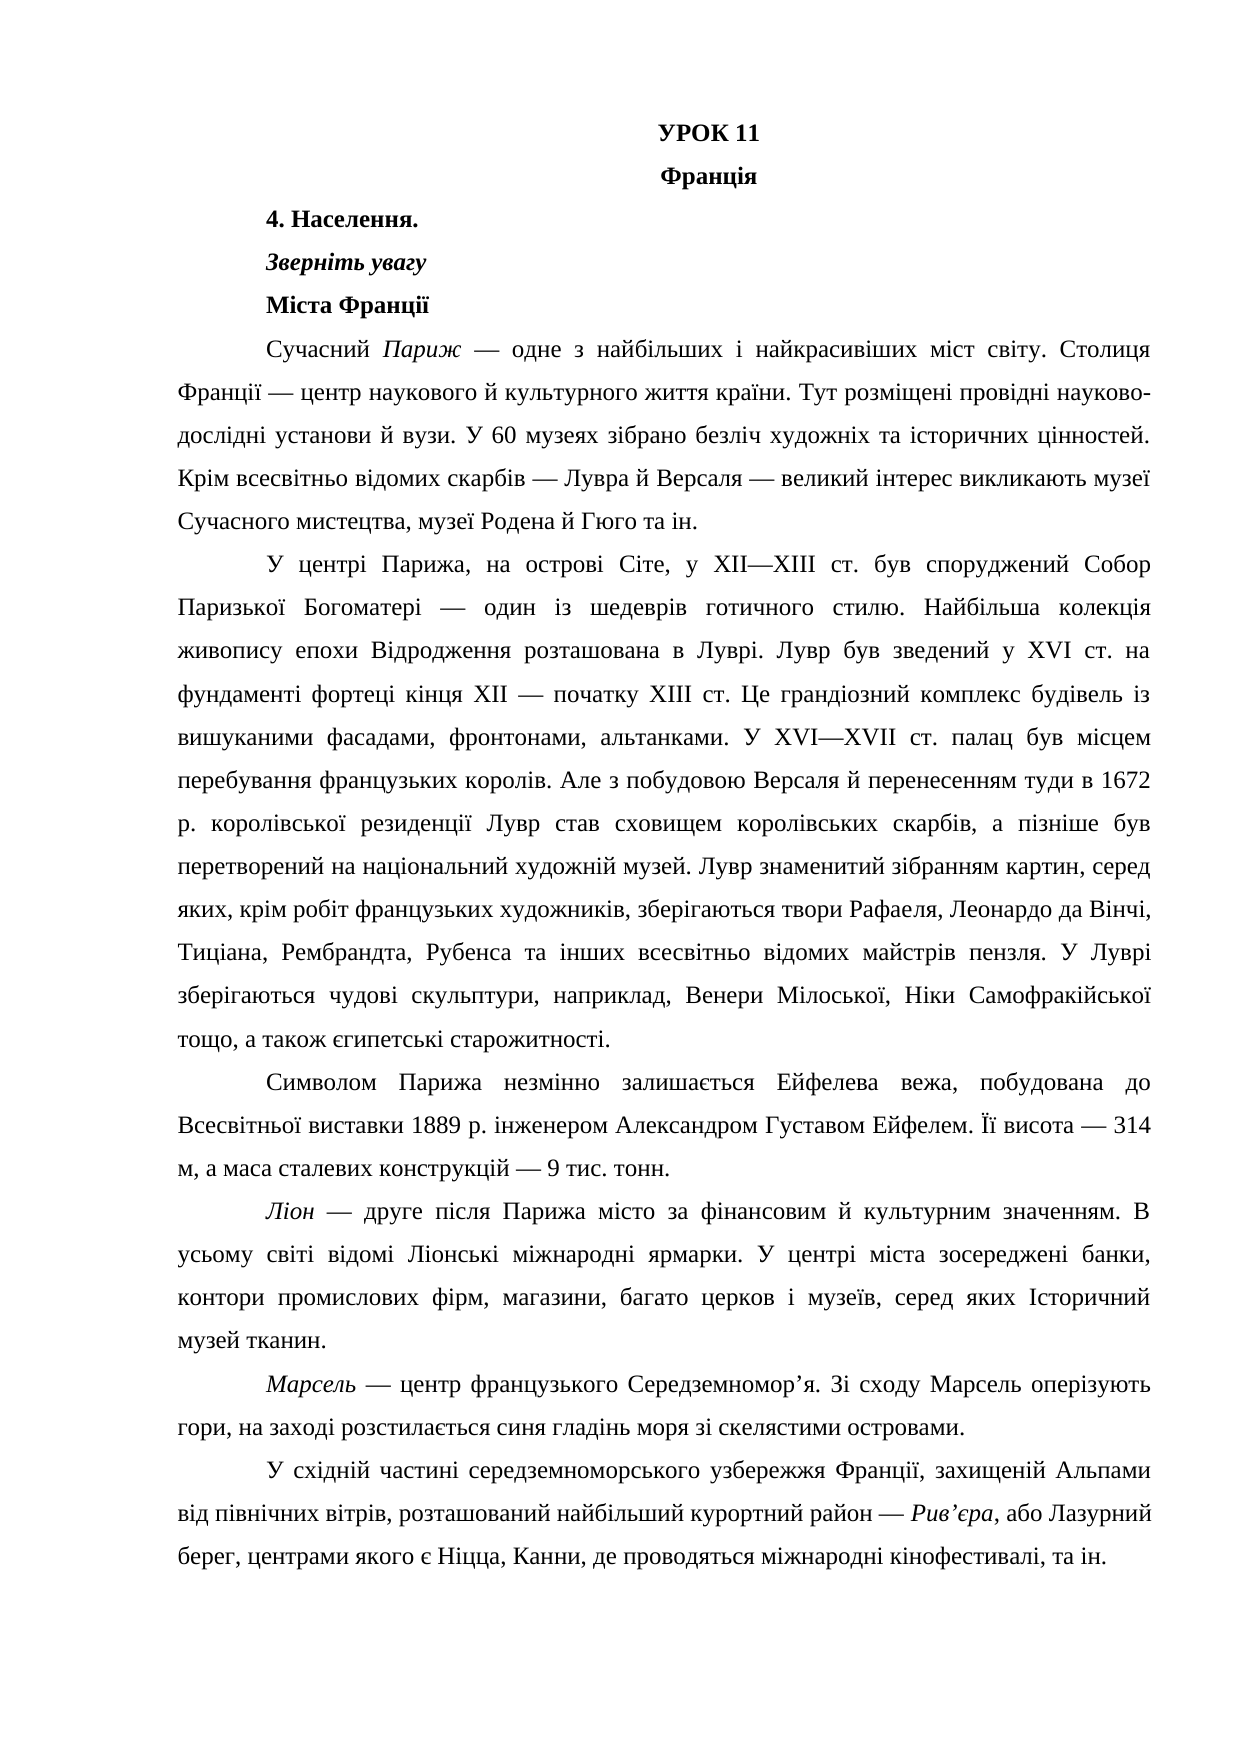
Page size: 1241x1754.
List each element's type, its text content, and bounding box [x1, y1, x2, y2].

text У східній частині середземноморського узбережжя Франції, захищеній Альпами від північних вітрів, розташований найбільший курортний район — Рив’єра, або Лазурний берег, центрами якого є Ніцца, Канни, де проводяться міжнародні кінофестивалі, та ін. [177, 1455, 1152, 1570]
text Міста Франції [177, 291, 1152, 319]
text УРОК 11 [177, 118, 1152, 147]
text Ліон — друге після Парижа місто за фінансовим й культурним значенням. В усьому світі відомі Ліонські міжнародні ярмарки. У центрі міста зосереджені банки, контори промислових фірм, магазини, багато церков і музеїв, серед яких Історичний музей тканин. [177, 1196, 1152, 1354]
text У центрі Парижа, на острові Сіте, у XII—XIII ст. був споруджений Собор Паризької Богоматері — один із шедеврів готичного стилю. Найбільша колекція живопису епохи Відродження розташована в Луврі. Лувр був зведений у XVI ст. на фундаменті фортеці кінця XII — початку XIII ст. Це грандіозний комплекс будівель із вишуканими фасадами, фронтонами, альтанками. У XVI—XVII ст. палац був місцем перебування французьких королів. Але з побудовою Версаля й перенесенням туди в 1672 р. королівської резиденції Лувр став сховищем королівських скарбів, а пізніше був перетворений на національний художній музей. Лувр знаменитий зібранням картин, серед яких, крім робіт французьких художників, зберігаються твори Рафаеля, Леонардо да Вінчі, Тиціана, Рембрандта, Рубенса та інших всесвітньо відомих майстрів пензля. У Луврі зберігаються чудові скульптури, наприклад, Венери Мілоської, Ніки Самофракійської тощо, а також єгипетські старожитності. [177, 549, 1152, 1052]
text 4. Населення. [177, 204, 1152, 233]
text Франція [177, 161, 1152, 190]
text Символом Парижа незмінно залишається Ейфелева вежа, побудована до Всесвітньої виставки 1889 р. інженером Александром Густавом Ейфелем. Її висота — 314 м, а маса сталевих конструкцій — 9 тис. тонн. [177, 1067, 1152, 1182]
text Зверніть увагу [177, 247, 1152, 276]
text Марсель — центр французького Середземномор’я. Зі сходу Марсель оперізують гори, на заході розстилається синя гладінь моря зі скелястими островами. [177, 1369, 1152, 1441]
text Сучасний Париж — одне з найбільших і найкрасивіших міст світу. Столиця Франції — центр наукового й культурного життя країни. Тут розміщені провідні науково-дослідні установи й вузи. У 60 музеях зібрано безліч художніх та історичних цінностей. Крім всесвітньо відомих скарбів — Лувра й Версаля — великий інтерес викликають музеї Сучасного мистецтва, музеї Родена й Гюго та ін. [177, 334, 1152, 535]
